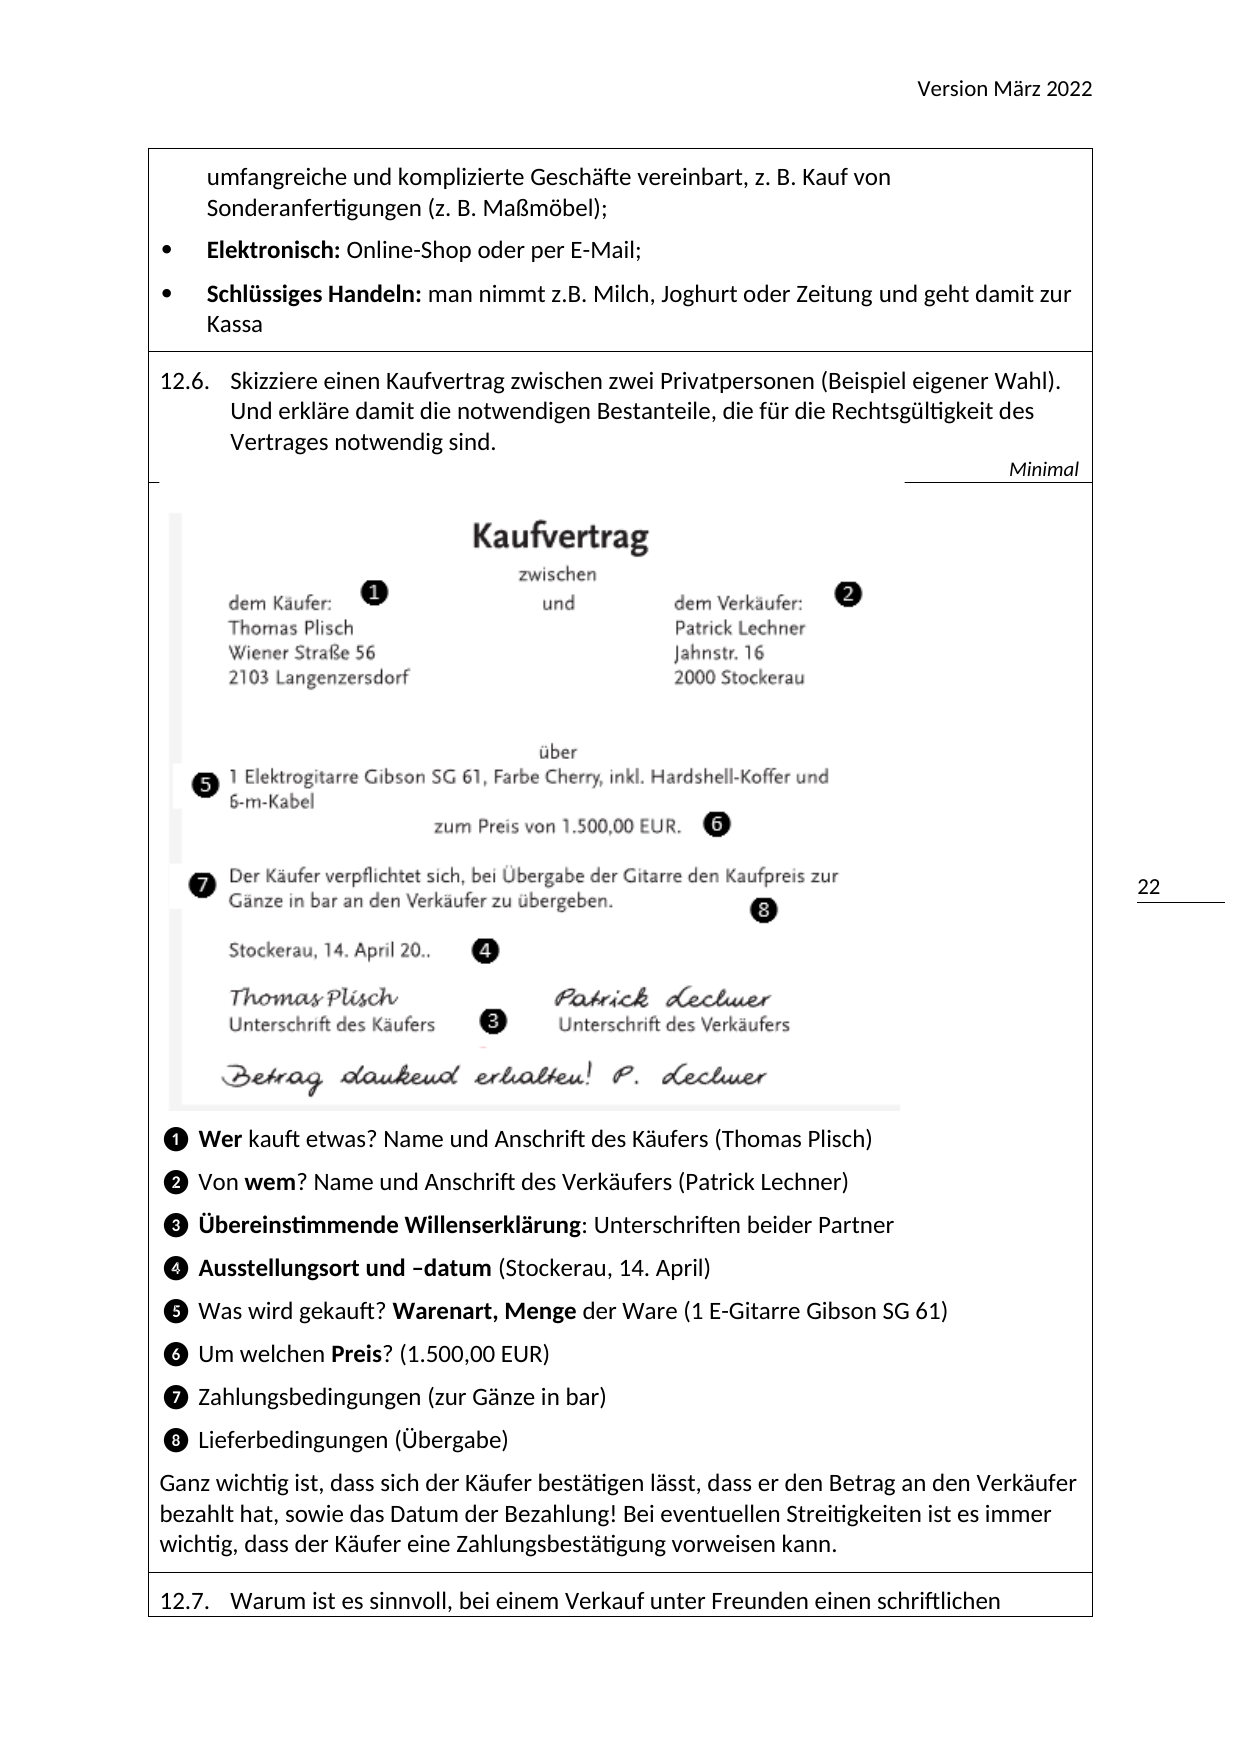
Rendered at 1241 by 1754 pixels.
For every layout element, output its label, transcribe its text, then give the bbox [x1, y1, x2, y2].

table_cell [149, 1573, 1092, 1616]
table_cell ❶ Wer kauft etwas? Name und Anschrift des Käufers (Thomas Plisch) ❷ Von wem? Name und Anschrift des Verkäufers (Patrick Lechner) ❸ Übereinstimmende Willenserklärung: Unterschriften beider Partner ❹ Ausstellungsort und –datum (Stockerau, 14. April) ❺ Was wird gekauft? Warenart, Menge der Ware (1 E-Gitarre Gibson SG 61) ❻ Um welchen Preis? (1.500,00 EUR) ❼ Zahlungsbedingungen (zur Gänze in bar) ❽ Lieferbedingungen (Übergabe) Ganz wichtig ist, dass sich der Käufer bestätigen lässt, dass er den Betrag an den Verkäufer bezahlt hat, sowie das Datum der Bezahlung! Bei eventuellen Streitigkeiten ist es immer wichtig, dass der Käufer eine Zahlungsbestätigung vorweisen kann. [149, 483, 1092, 1572]
table_cell Skizziere einen Kaufvertrag zwischen zwei Privatpersonen (Beispiel eigener Wahl). Und erkläre damit die notwendigen Bestanteile, die für die Rechtsgültigkeit des Vertrages notwendig sind. Minimal [149, 352, 1092, 482]
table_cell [149, 149, 1092, 351]
picture [159, 482, 905, 1111]
